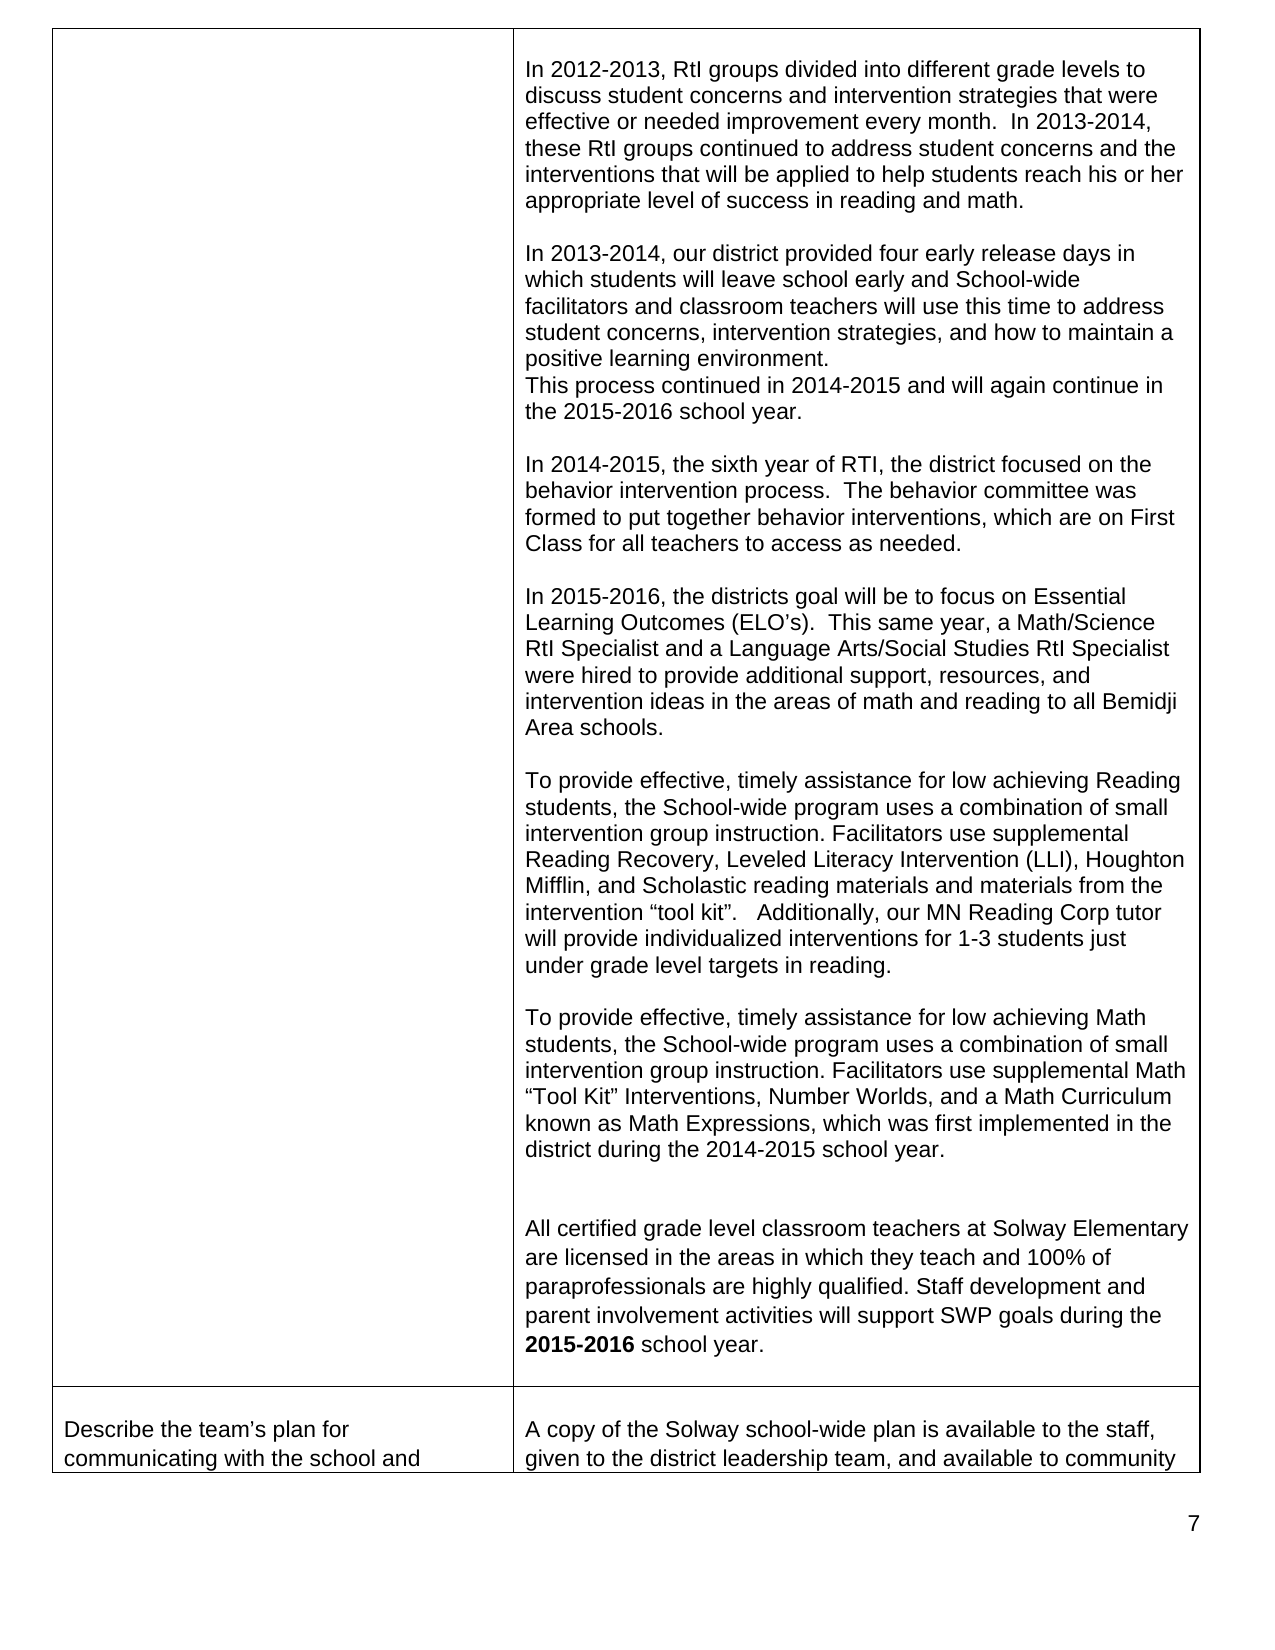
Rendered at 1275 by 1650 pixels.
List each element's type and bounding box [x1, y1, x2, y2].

table_cell [53, 1387, 513, 1472]
table_cell [514, 1387, 1199, 1472]
table_header [53, 29, 513, 1386]
table_header [514, 29, 1199, 1386]
